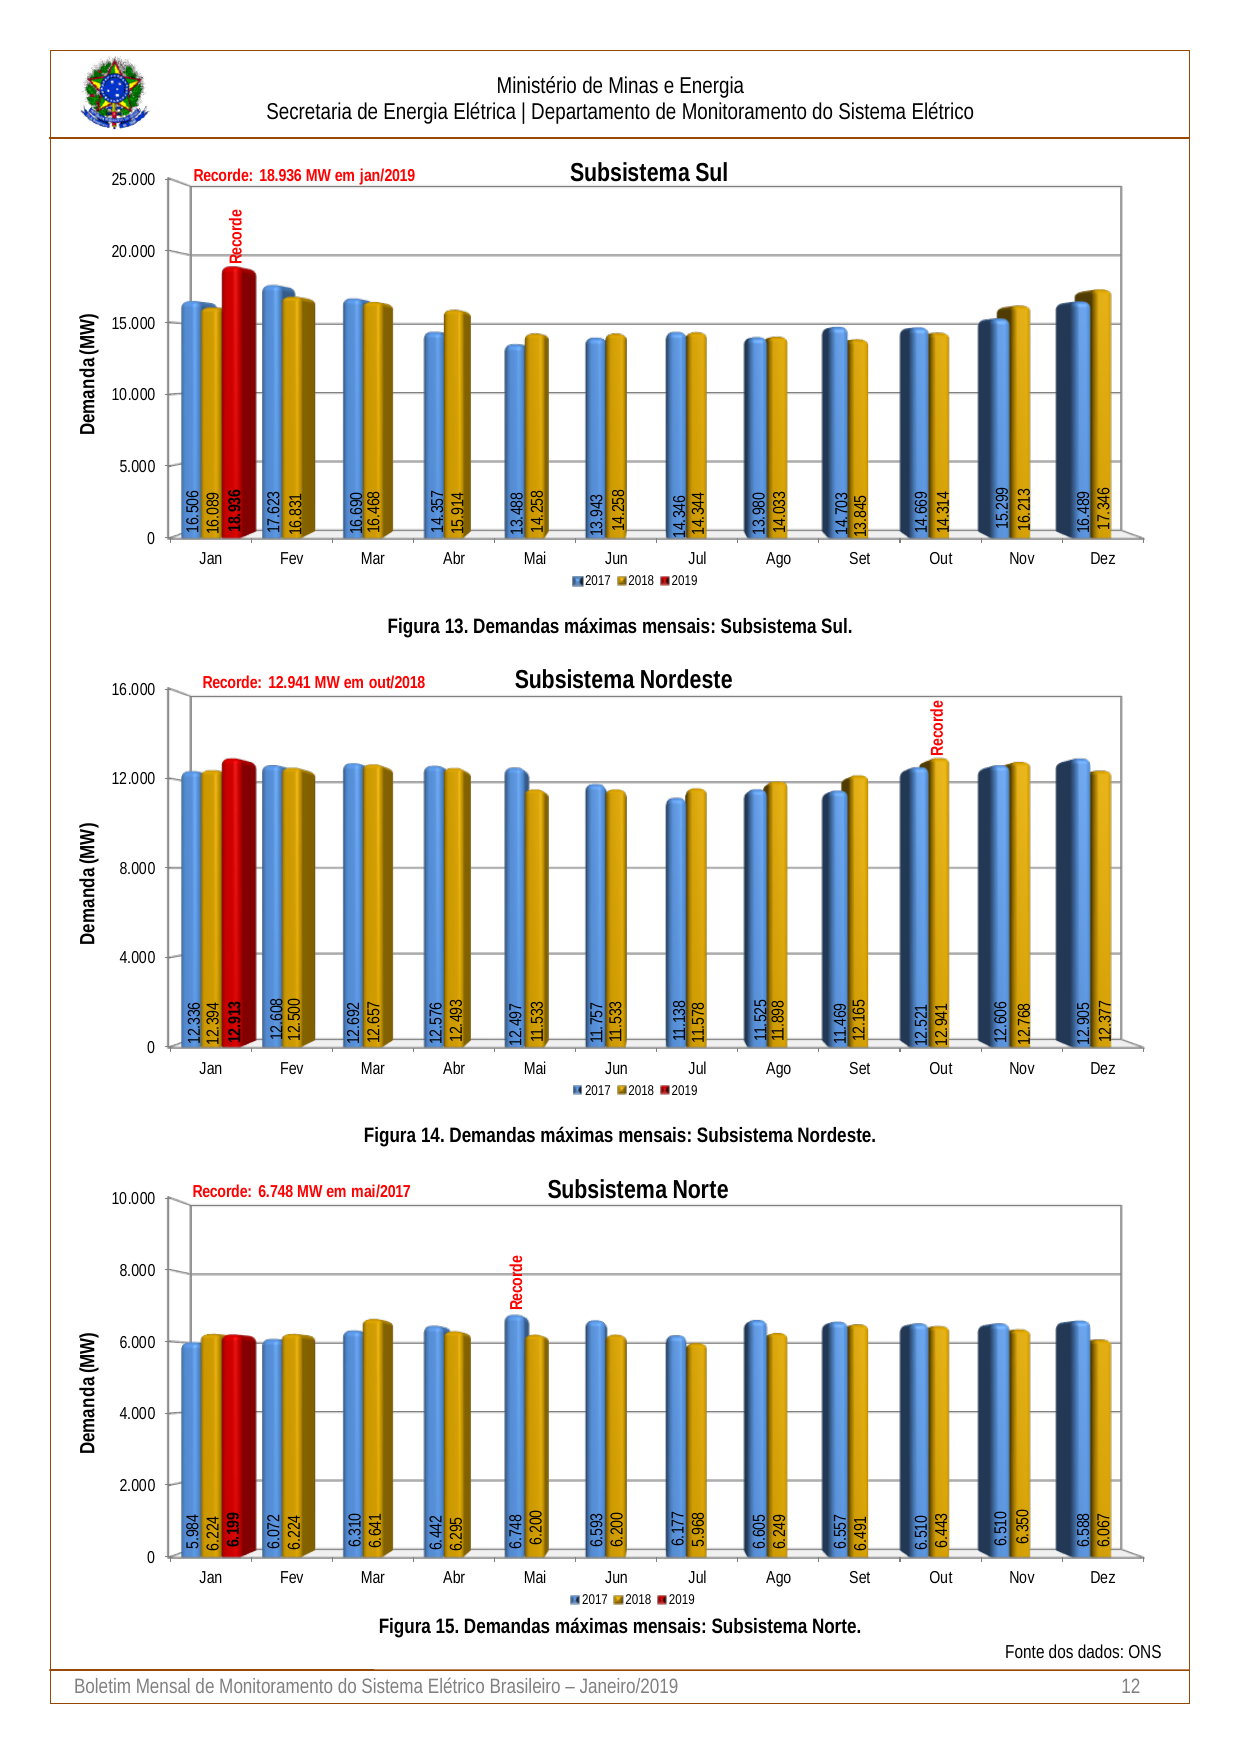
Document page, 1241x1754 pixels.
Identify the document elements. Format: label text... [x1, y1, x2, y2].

text Fonte dos dados: ONS [74, 1641, 1166, 1663]
text Figura 13. Demandas máximas mensais: Subsistema Sul. [74, 614, 1166, 638]
text Figura 15. Demandas máximas mensais: Subsistema Norte. [74, 1614, 1166, 1638]
text Figura 14. Demandas máximas mensais: Subsistema Nordeste. [74, 1123, 1166, 1147]
picture [76, 53, 154, 134]
